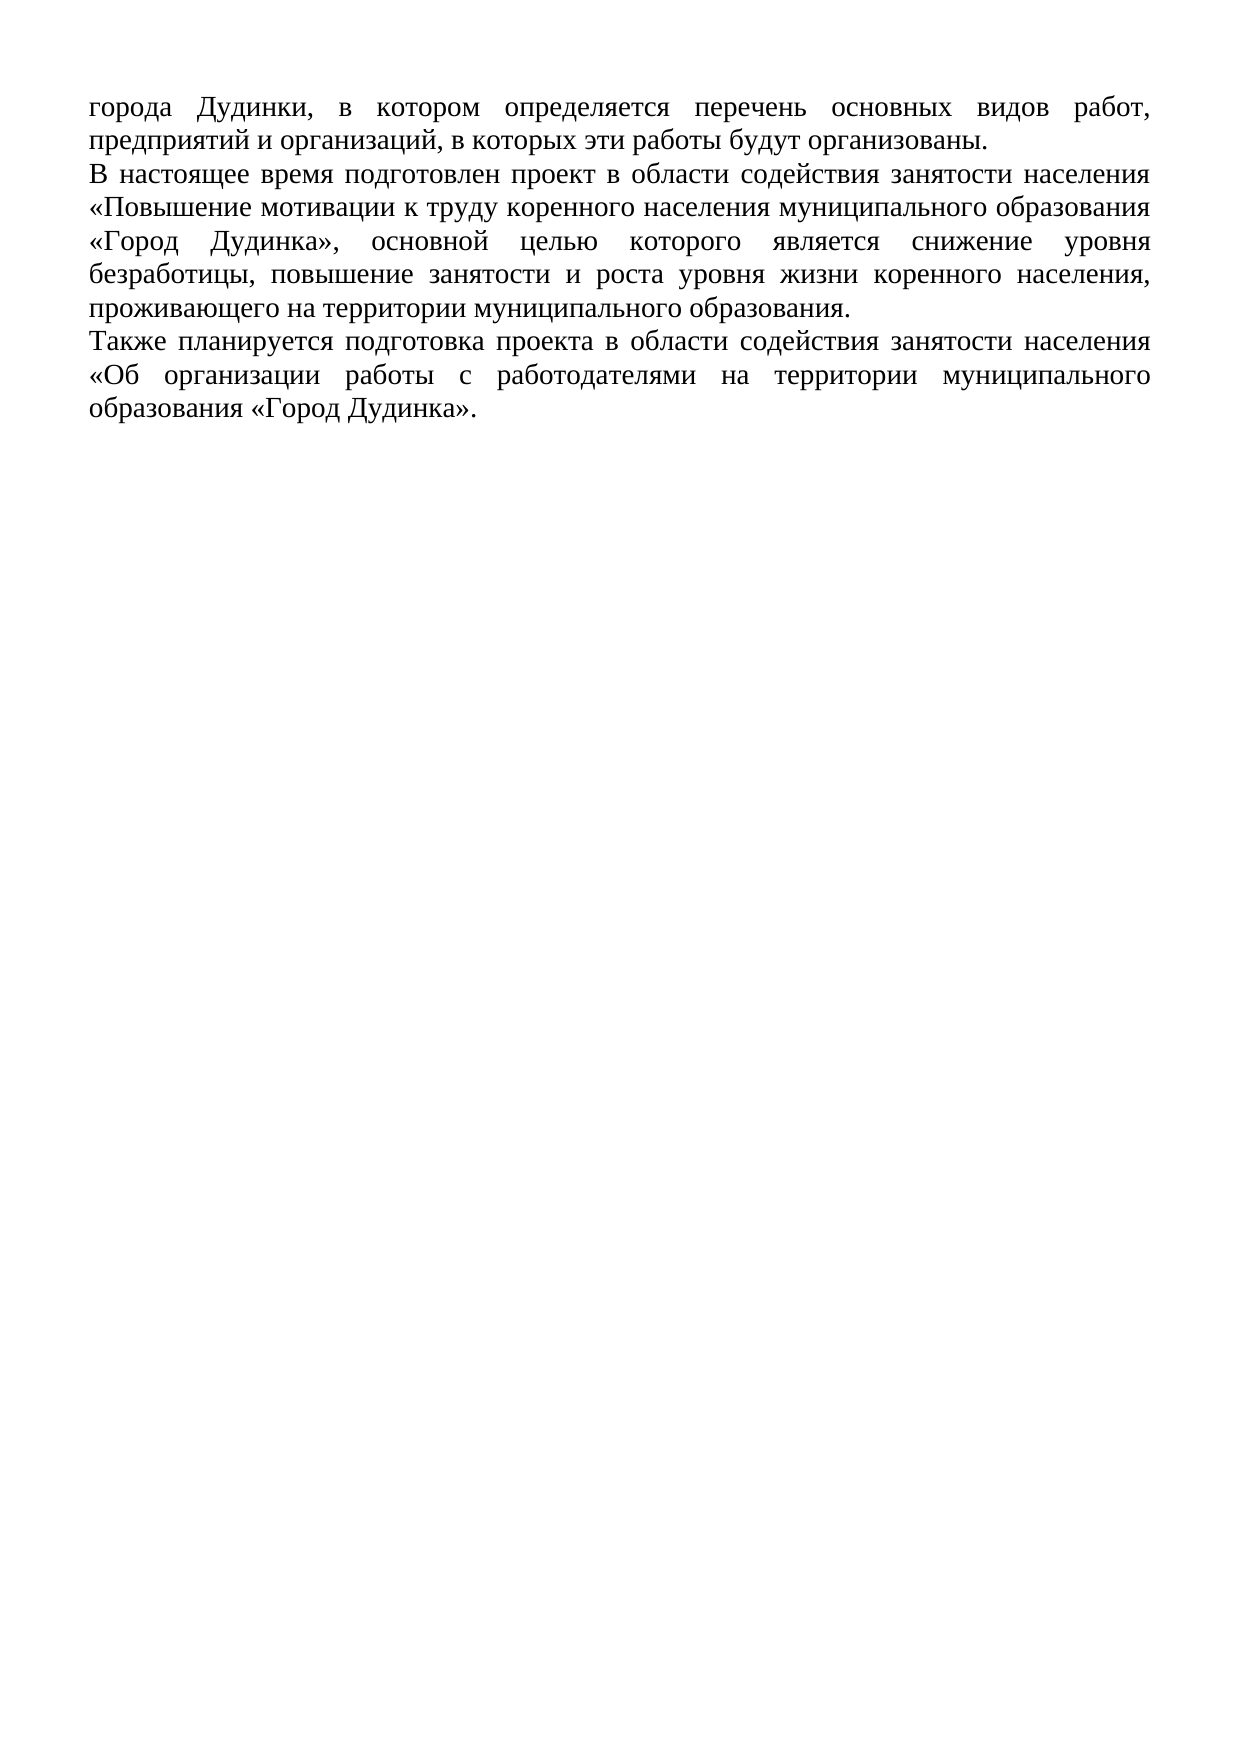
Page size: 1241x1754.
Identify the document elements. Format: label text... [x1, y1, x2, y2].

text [89, 89, 1152, 156]
text Также планируется подготовка проекта в области содействия занятости населения «Об организации работы с работодателями на территории муниципального образования «Город Дудинка». [89, 323, 1152, 424]
text В настоящее время подготовлен проект в области содействия занятости населения «Повышение мотивации к труду коренного населения муниципального образования «Город Дудинка», основной целью которого является снижение уровня безработицы, повышение занятости и роста уровня жизни коренного населения, проживающего на территории муниципального образования. [89, 156, 1152, 323]
